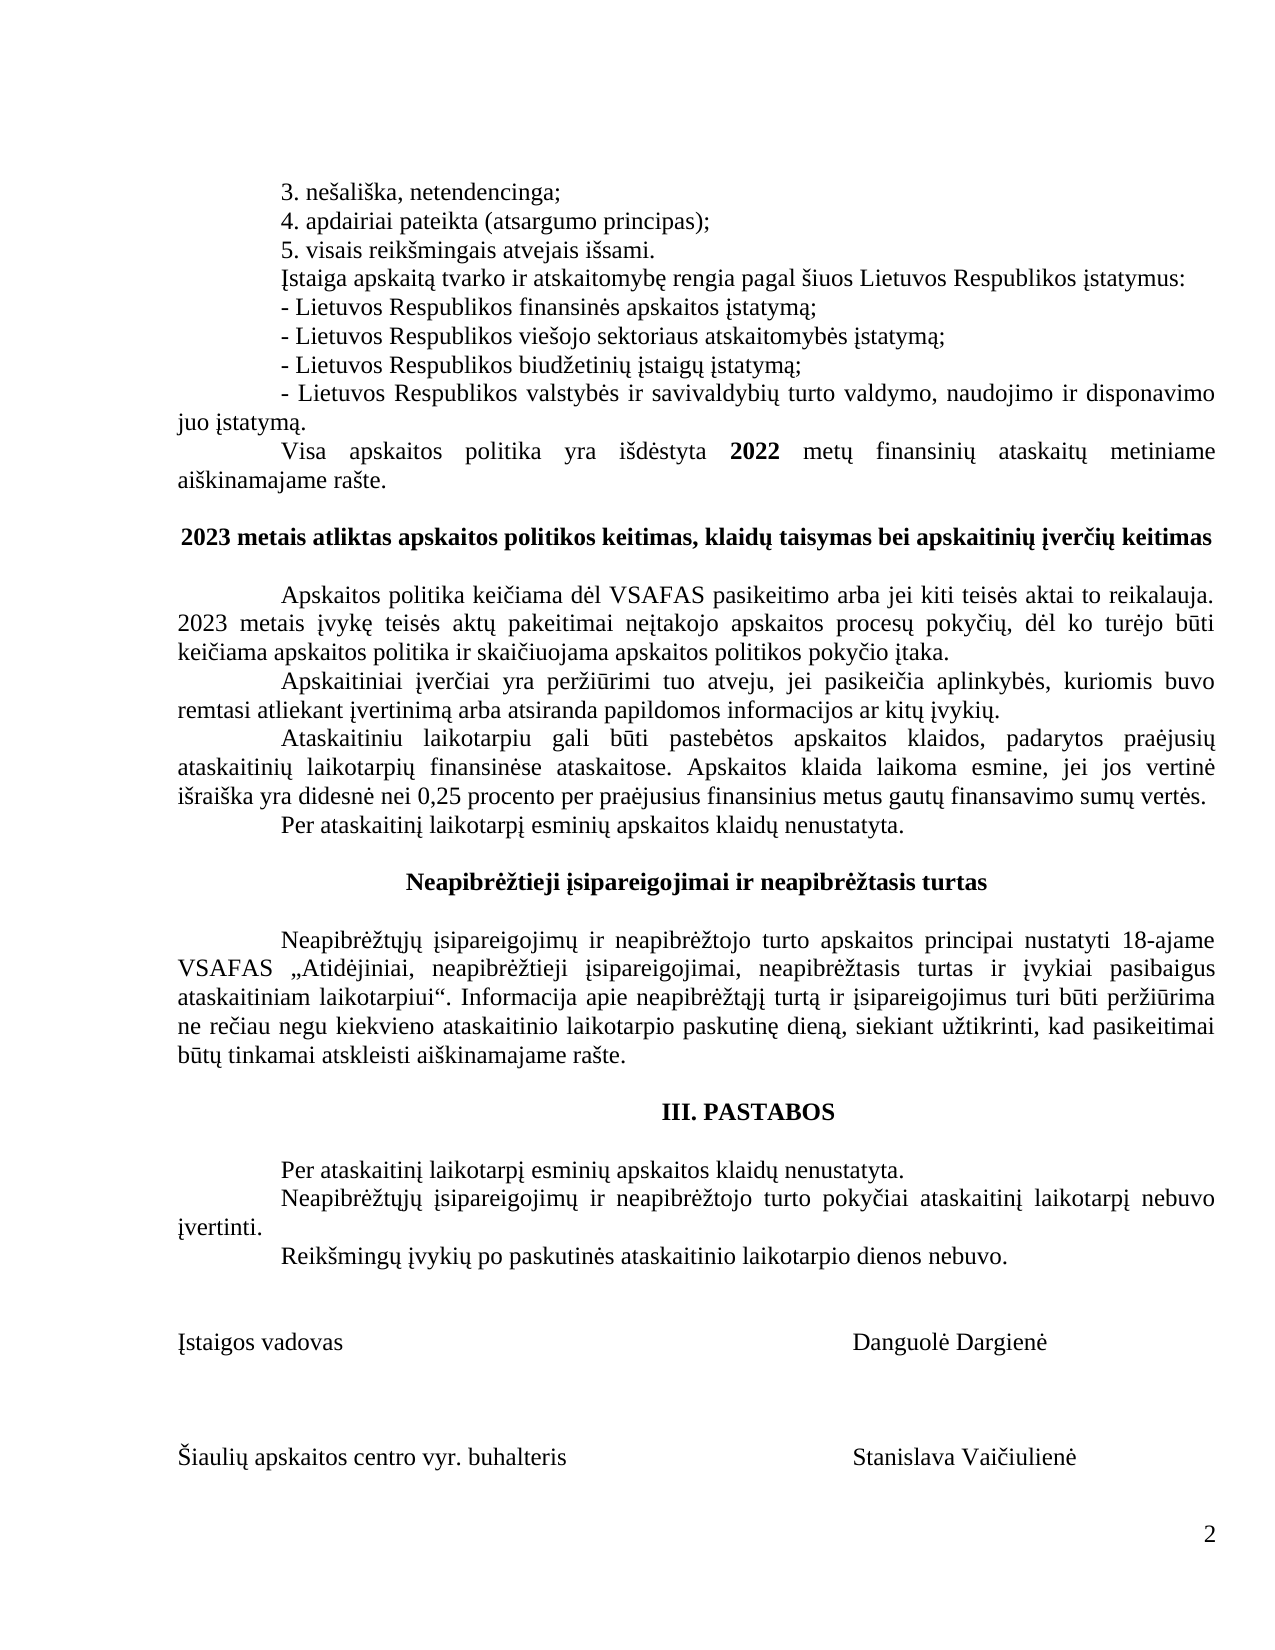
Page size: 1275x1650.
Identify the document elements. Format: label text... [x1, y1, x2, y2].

text 3. nešališka, netendencinga; [177, 177, 1216, 206]
text - Lietuvos Respublikos biudžetinių įstaigų įstatymą; [177, 350, 1216, 378]
text Apskaitos politika keičiama dėl VSAFAS pasikeitimo arba jei kiti teisės aktai to reikalauja. 2023 metais įvykę teisės aktų pakeitimai neįtakojo apskaitos procesų pokyčių, dėl ko turėjo būti keičiama apskaitos politika ir skaičiuojama apskaitos politikos pokyčio įtaka. [177, 580, 1216, 666]
text Šiaulių apskaitos centro vyr. buhalteris Stanislava Vaičiulienė [177, 1442, 1216, 1471]
text III. PASTABOS [177, 1097, 1216, 1126]
text Ataskaitiniu laikotarpiu gali būti pastebėtos apskaitos klaidos, padarytos praėjusių ataskaitinių laikotarpių finansinėse ataskaitose. Apskaitos klaida laikoma esmine, jei jos vertinė išraiška yra didesnė nei 0,25 procento per praėjusius finansinius metus gautų finansavimo sumų vertės. [177, 723, 1216, 810]
text 5. visais reikšmingais atvejais išsami. [177, 235, 1216, 263]
text - Lietuvos Respublikos valstybės ir savivaldybių turto valdymo, naudojimo ir disponavimo juo įstatymą. [177, 378, 1216, 436]
text Įstaiga apskaitą tvarko ir atskaitomybę rengia pagal šiuos Lietuvos Respublikos įstatymus: [177, 263, 1216, 292]
text 2023 metais atliktas apskaitos politikos keitimas, klaidų taisymas bei apskaitinių įverčių keitimas [177, 522, 1216, 551]
text - Lietuvos Respublikos finansinės apskaitos įstatymą; [177, 292, 1216, 321]
text Apskaitiniai įverčiai yra peržiūrimi tuo atveju, jei pasikeičia aplinkybės, kuriomis buvo remtasi atliekant įvertinimą arba atsiranda papildomos informacijos ar kitų įvykių. [177, 666, 1216, 723]
text Reikšmingų įvykių po paskutinės ataskaitinio laikotarpio dienos nebuvo. [177, 1241, 1216, 1270]
text Per ataskaitinį laikotarpį esminių apskaitos klaidų nenustatyta. [177, 1155, 1216, 1183]
text 4. apdairiai pateikta (atsargumo principas); [177, 206, 1216, 235]
list Neapibrėžtieji įsipareigojimai ir neapibrėžtasis turtas [177, 867, 1216, 896]
text Neapibrėžtųjų įsipareigojimų ir neapibrėžtojo turto pokyčiai ataskaitinį laikotarpį nebuvo įvertinti. [177, 1183, 1216, 1241]
text Neapibrėžtųjų įsipareigojimų ir neapibrėžtojo turto apskaitos principai nustatyti 18-ajame VSAFAS „Atidėjiniai, neapibrėžtieji įsipareigojimai, neapibrėžtasis turtas ir įvykiai pasibaigus ataskaitiniam laikotarpiui“. Informacija apie neapibrėžtąjį turtą ir įsipareigojimus turi būti peržiūrima ne rečiau negu kiekvieno ataskaitinio laikotarpio paskutinę dieną, siekiant užtikrinti, kad pasikeitimai būtų tinkamai atskleisti aiškinamajame rašte. [177, 925, 1216, 1068]
text - Lietuvos Respublikos viešojo sektoriaus atskaitomybės įstatymą; [177, 321, 1216, 350]
text Per ataskaitinį laikotarpį esminių apskaitos klaidų nenustatyta. [177, 810, 1216, 838]
text Visa apskaitos politika yra išdėstyta 2022 metų finansinių ataskaitų metiniame aiškinamajame rašte. [177, 436, 1216, 493]
text Įstaigos vadovas Danguolė Dargienė [177, 1327, 1216, 1385]
